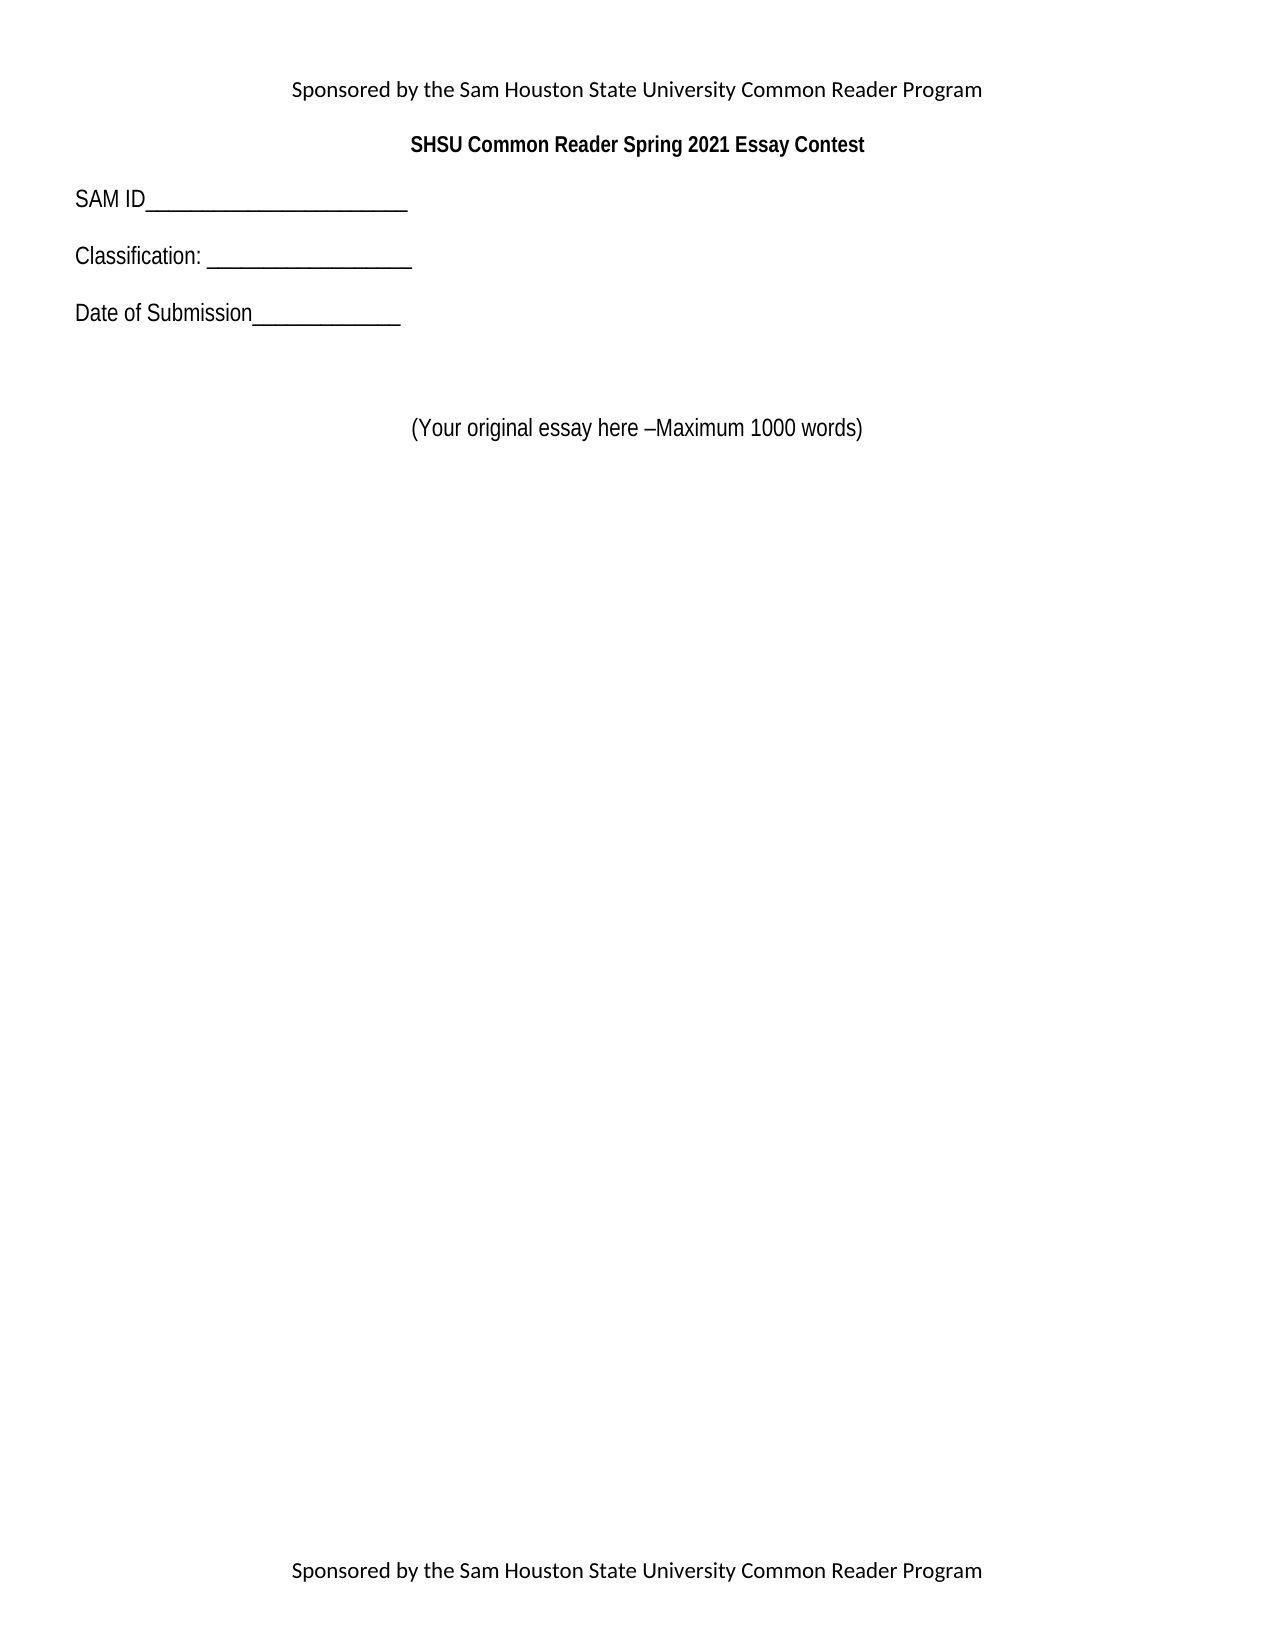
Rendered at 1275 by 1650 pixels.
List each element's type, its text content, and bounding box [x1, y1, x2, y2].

text SHSU Common Reader Spring 2021 Essay Contest [75, 131, 1200, 157]
text (Your original essay here –Maximum 1000 words) [75, 413, 1200, 442]
text Date of Submission_____________ [75, 298, 1200, 327]
text SAM ID_______________________ [75, 157, 1200, 212]
text Classification: __________________ [75, 241, 1200, 270]
